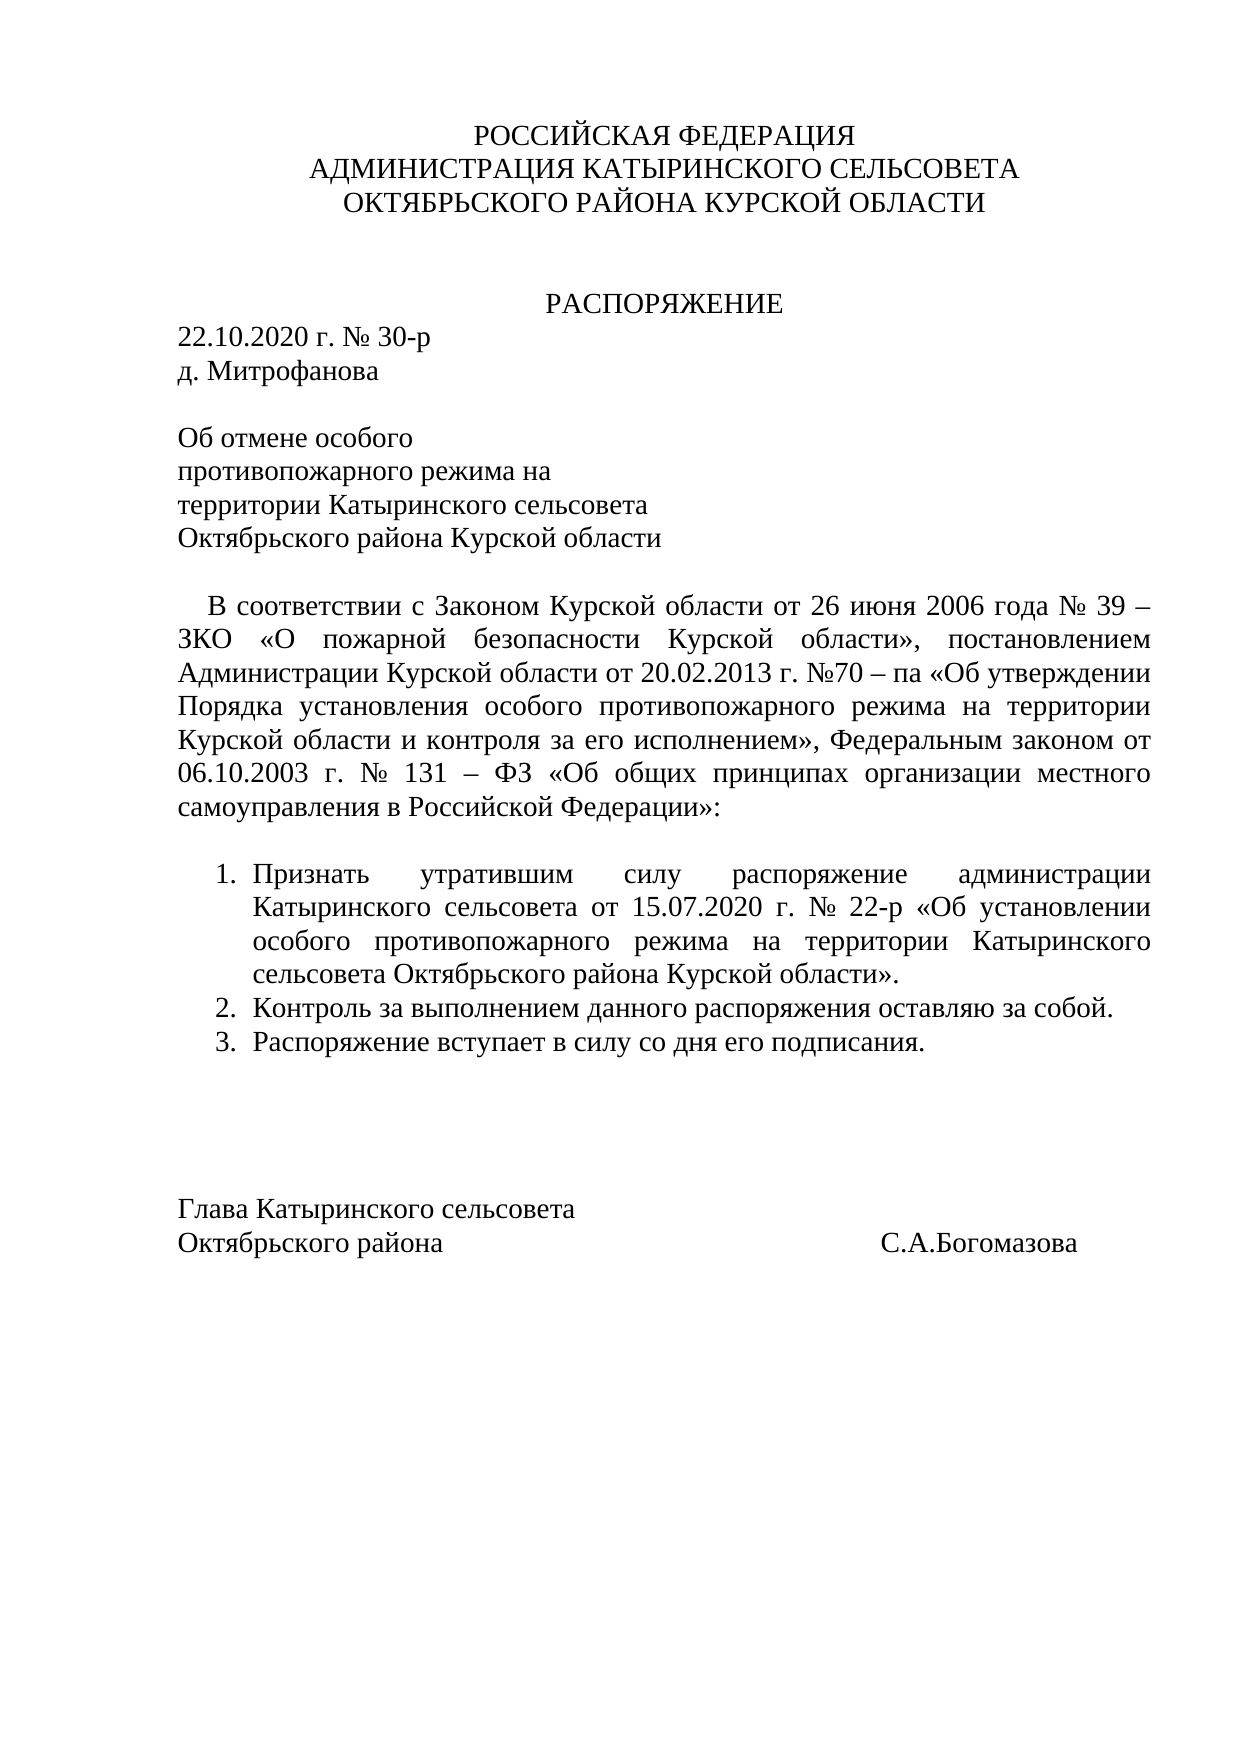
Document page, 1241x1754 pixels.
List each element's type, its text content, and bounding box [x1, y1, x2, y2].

text РАСПОРЯЖЕНИЕ [177, 286, 1152, 319]
list Контроль за выполнением данного распоряжения оставляю за собой. [215, 990, 1152, 1024]
text Об отмене особого [177, 420, 1152, 453]
text противопожарного режима на [177, 453, 1152, 487]
list Распоряжение вступает в силу со дня его подписания. [215, 1024, 1152, 1057]
text АДМИНИСТРАЦИЯ КАТЫРИНСКОГО СЕЛЬСОВЕТА [177, 152, 1152, 185]
text 22.10.2020 г. № 30-р [177, 319, 1152, 353]
list Признать утратившим силу распоряжение администрации Катыринского сельсовета от 15.07.2020 г. № 22-р «Об установлении особого противопожарного режима на территории Катыринского сельсовета Октябрьского района Курской области». [215, 856, 1152, 990]
text территории Катыринского сельсовета [177, 487, 1152, 521]
text ОКТЯБРЬСКОГО РАЙОНА КУРСКОЙ ОБЛАСТИ [177, 185, 1152, 219]
text В соответствии с Законом Курской области от 26 июня 2006 года № 39 – ЗКО «О пожарной безопасности Курской области», постановлением Администрации Курской области от 20.02.2013 г. №70 – па «Об утверждении Порядка установления особого противопожарного режима на территории Курской области и контроля за его исполнением», Федеральным законом от 06.10.2003 г. № 131 – ФЗ «Об общих принципах организации местного самоуправления в Российской Федерации»: [177, 588, 1152, 822]
text Октябрьского района Курской области [177, 521, 1152, 554]
text Глава Катыринского сельсовета [177, 1191, 1152, 1225]
text РОССИЙСКАЯ ФЕДЕРАЦИЯ [177, 118, 1152, 152]
text д. Митрофанова [177, 353, 1152, 386]
text Октябрьского района С.А.Богомазова [177, 1225, 1152, 1258]
